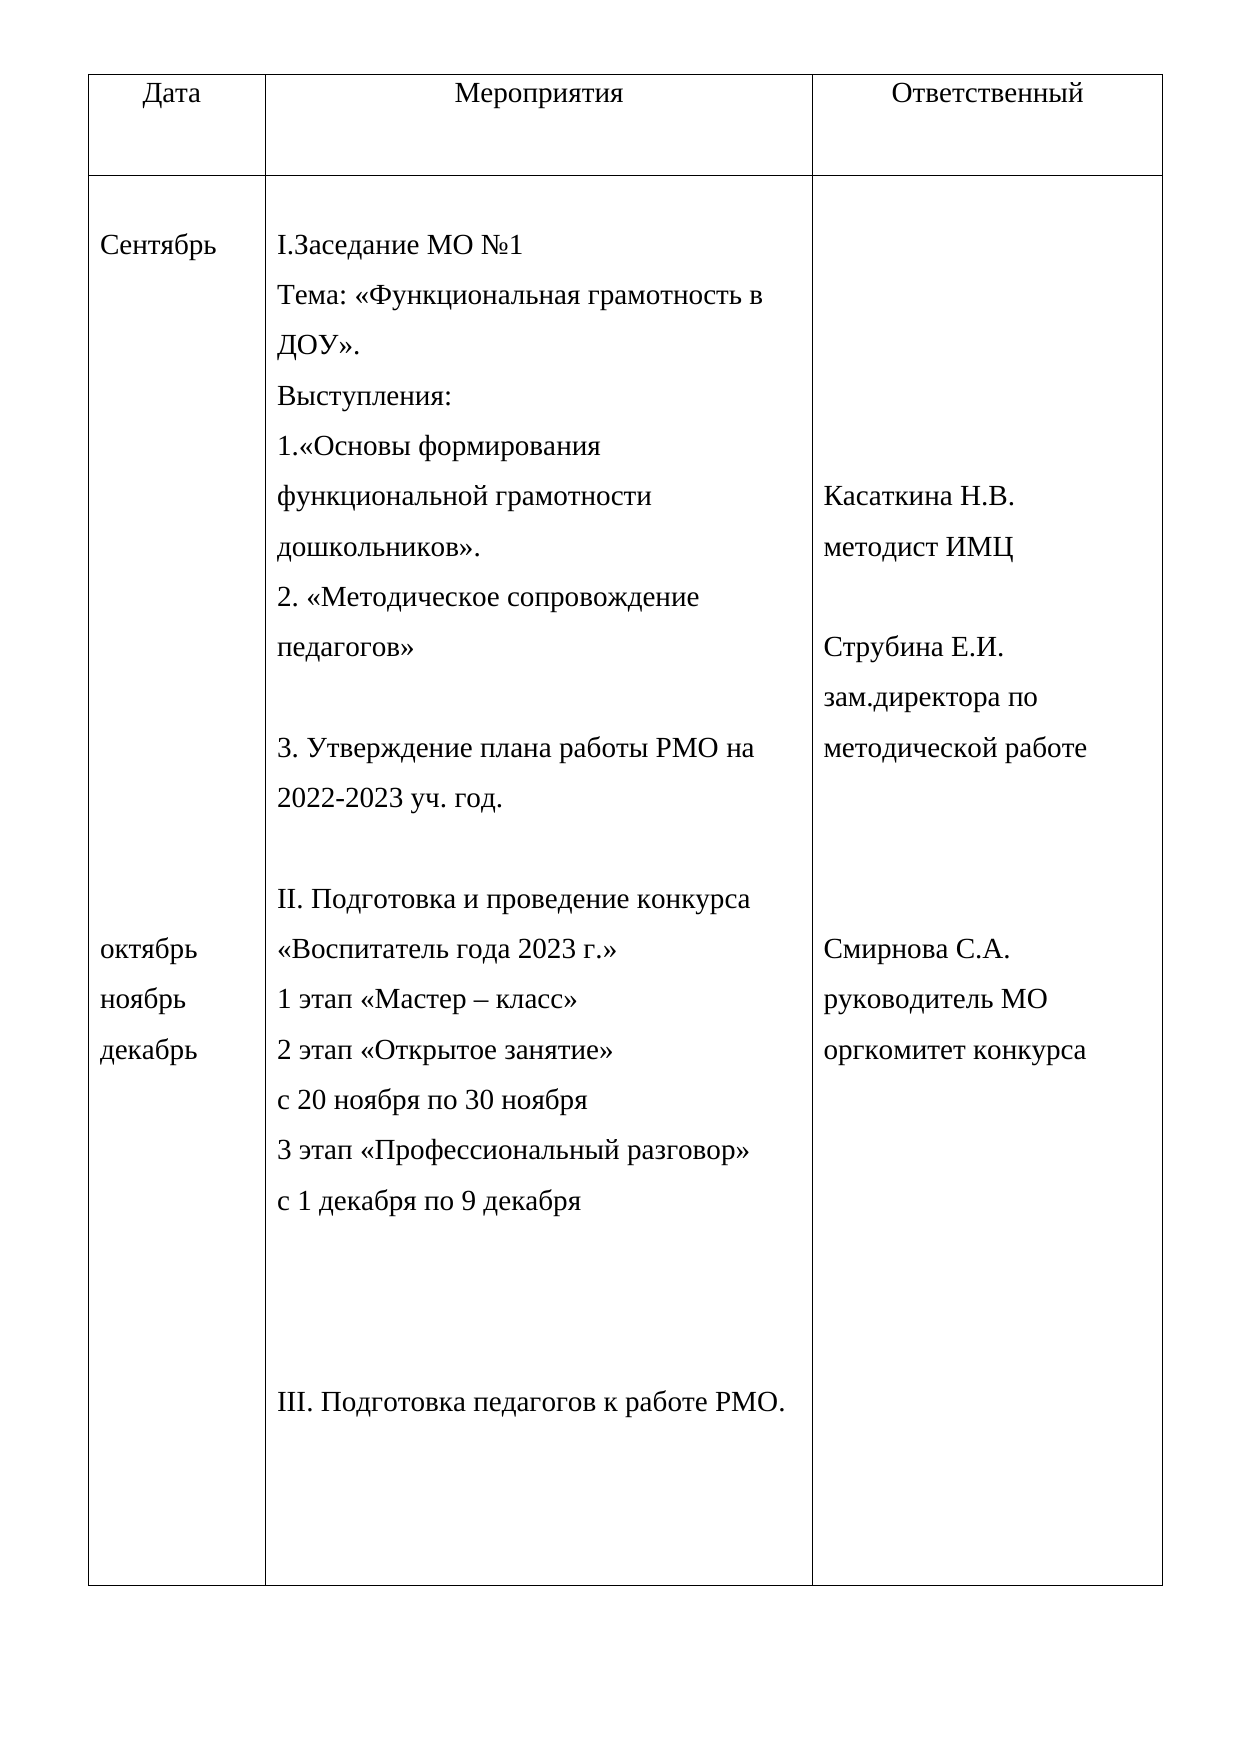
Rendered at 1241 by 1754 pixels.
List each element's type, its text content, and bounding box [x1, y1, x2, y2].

table_header Дата [89, 75, 265, 175]
table_header Мероприятия [266, 75, 812, 175]
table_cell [266, 176, 812, 1585]
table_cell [813, 176, 1162, 1585]
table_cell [89, 176, 265, 1585]
table_header Ответственный [813, 75, 1162, 175]
